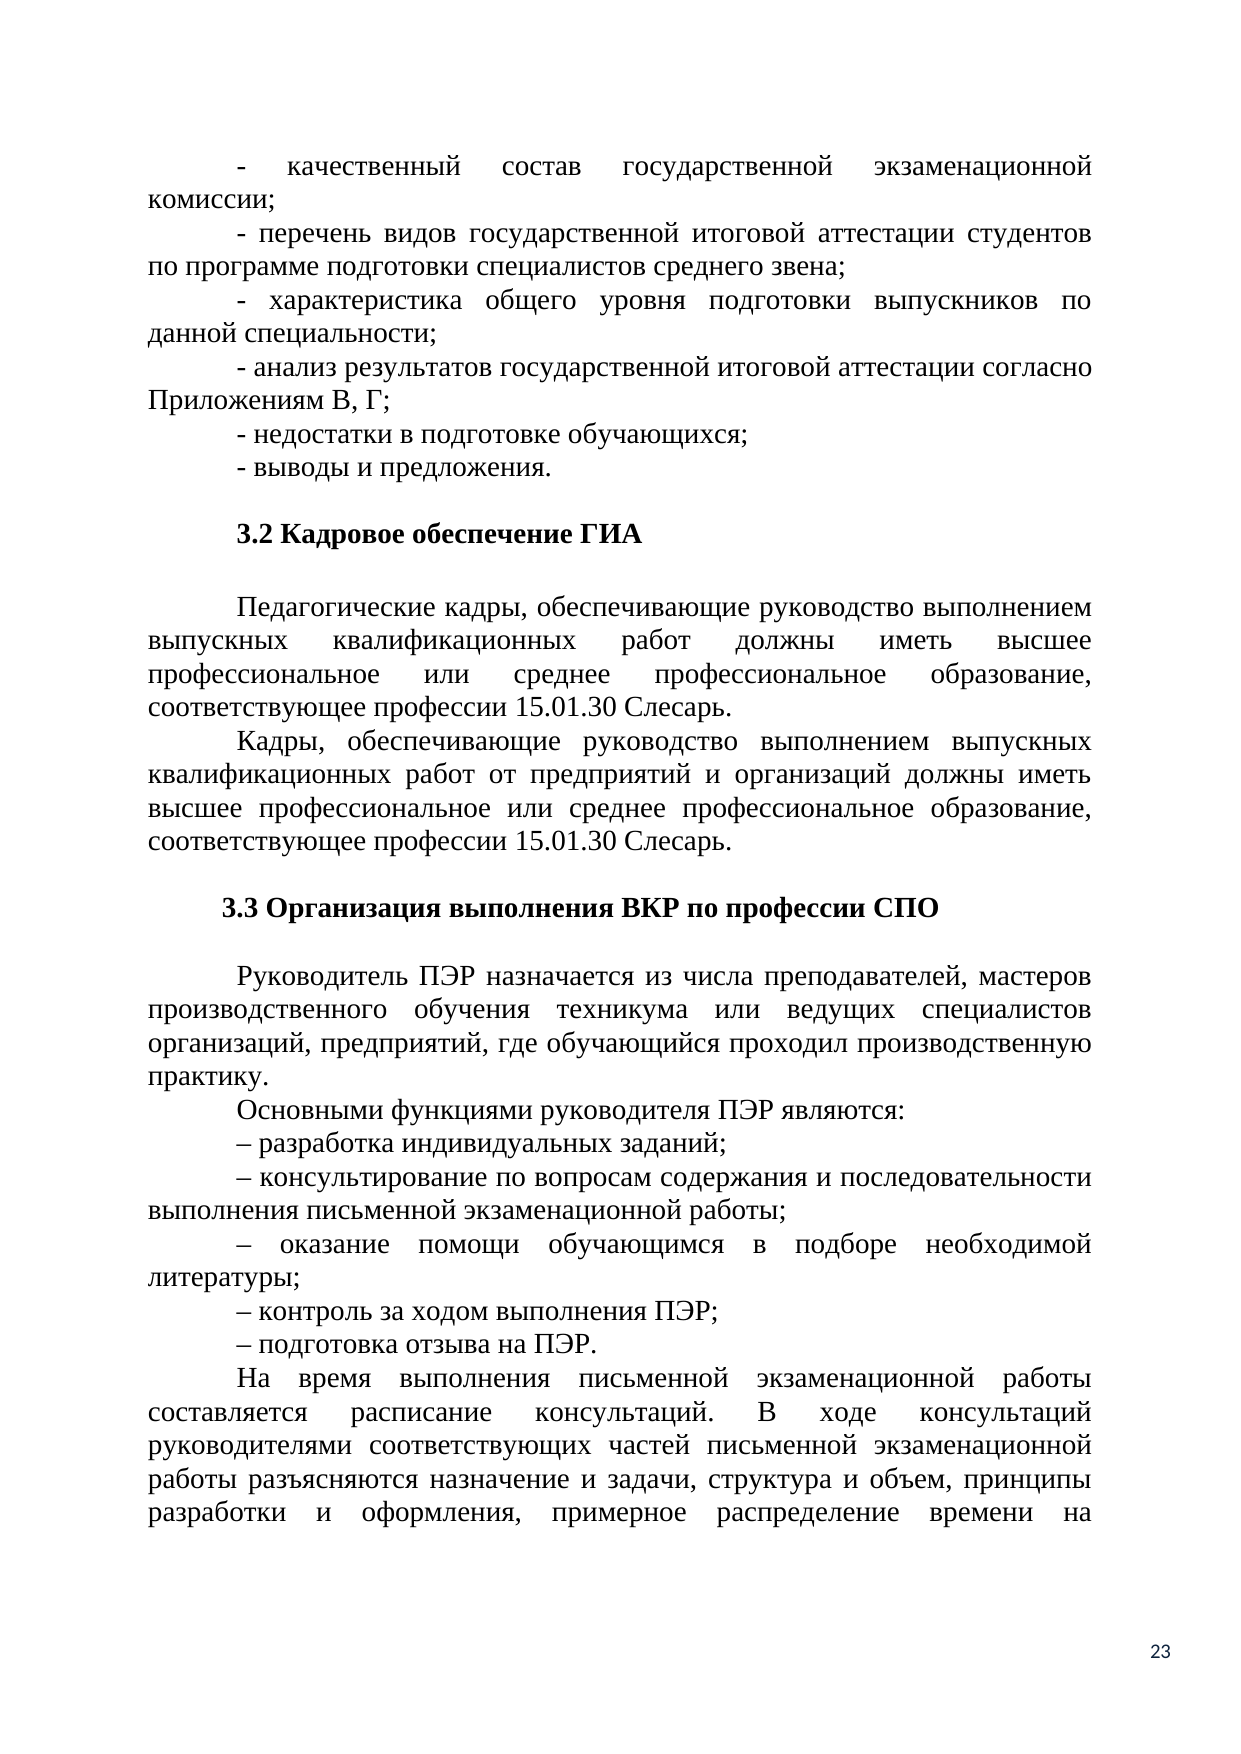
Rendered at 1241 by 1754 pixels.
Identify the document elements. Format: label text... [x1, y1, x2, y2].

text - недостатки в подготовке обучающихся; [148, 416, 1092, 449]
text – консультирование по вопросам содержания и последовательности выполнения письменной экзаменационной работы; [148, 1159, 1092, 1226]
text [148, 1360, 1092, 1528]
text Педагогические кадры, обеспечивающие руководство выполнением выпускных квалификационных работ должны иметь высшее профессиональное или среднее профессиональное образование, соответствующее профессии 15.01.30 Слесарь. [148, 589, 1092, 723]
text 3.3 Организация выполнения ВКР по профессии СПО [148, 891, 1092, 924]
text Руководитель ПЭР назначается из числа преподавателей, мастеров производственного обучения техникума или ведущих специалистов организаций, предприятий, где обучающийся проходил производственную практику. [148, 958, 1092, 1092]
text - перечень видов государственной итоговой аттестации студентов по программе подготовки специалистов среднего звена; [148, 215, 1092, 282]
text - выводы и предложения. [148, 449, 1092, 483]
text - характеристика общего уровня подготовки выпускников по данной специальности; [148, 282, 1092, 349]
text – контроль за ходом выполнения ПЭР; [148, 1293, 1092, 1327]
text Основными функциями руководителя ПЭР являются: [148, 1092, 1092, 1125]
text – подготовка отзыва на ПЭР. [148, 1327, 1092, 1360]
text - анализ результатов государственной итоговой аттестации согласно Приложениям В, Г; [148, 349, 1092, 416]
text – разработка индивидуальных заданий; [148, 1125, 1092, 1159]
text - качественный состав государственной экзаменационной комиссии; [148, 148, 1092, 215]
text 3.2 Кадровое обеспечение ГИА [148, 517, 1092, 550]
text – оказание помощи обучающимся в подборе необходимой литературы; [148, 1226, 1092, 1293]
text Кадры, обеспечивающие руководство выполнением выпускных квалификационных работ от предприятий и организаций должны иметь высшее профессиональное или среднее профессиональное образование, соответствующее профессии 15.01.30 Слесарь. [148, 723, 1092, 857]
